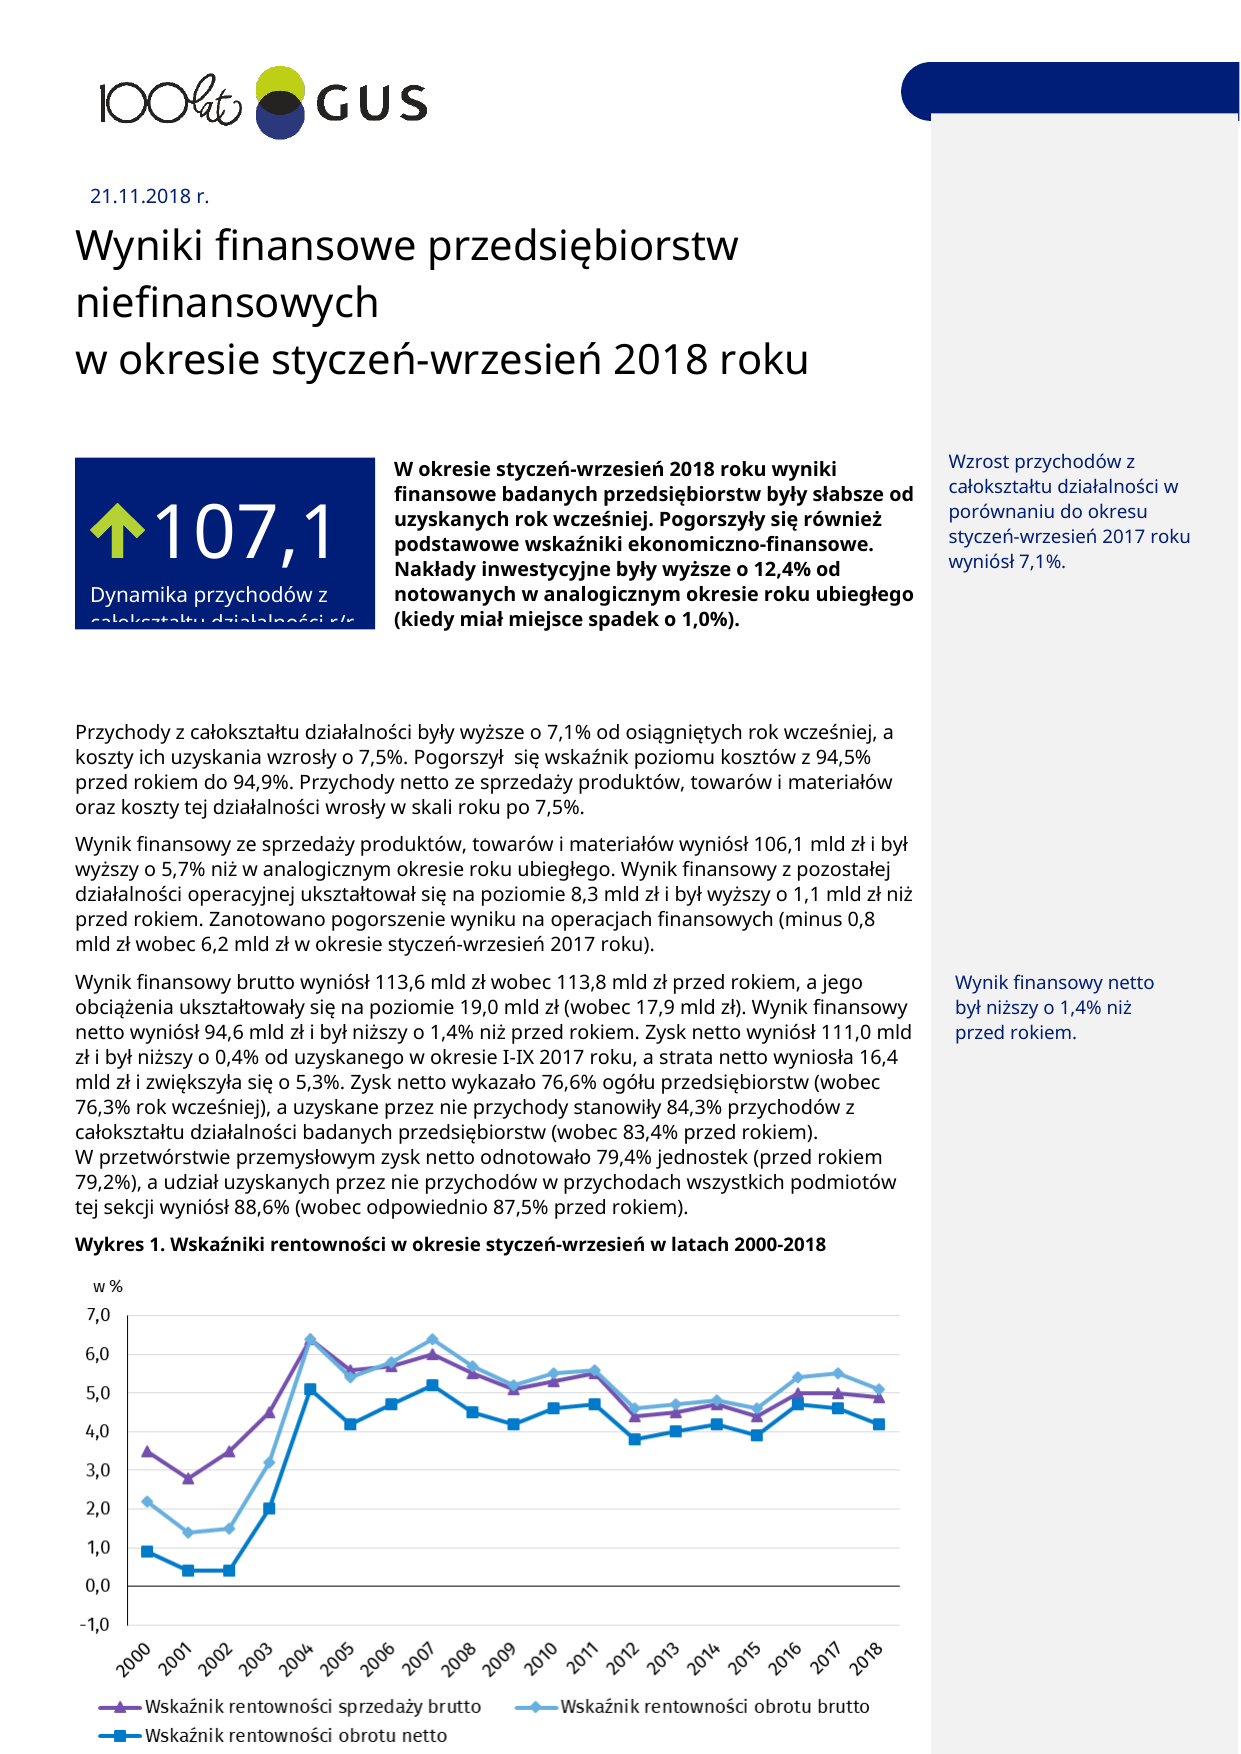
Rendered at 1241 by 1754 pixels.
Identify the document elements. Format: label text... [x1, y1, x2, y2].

text Wyniki finansowe przedsiębiorstw niefinansowych w okresie styczeń-wrzesień 2018 roku [75, 216, 915, 386]
text Wykres 1. Wskaźniki rentowności w okresie styczeń-wrzesień w latach 2000-2018 [75, 1232, 915, 1257]
picture [75, 42, 451, 164]
text Wynik finansowy brutto wyniósł 113,6 mld zł wobec 113,8 mld zł przed rokiem, a jego obciążenia ukształtowały się na poziomie 19,0 mld zł (wobec 17,9 mld zł). Wynik finansowy netto wyniósł 94,6 mld zł i był niższy o 1,4% niż przed rokiem. Zysk netto wyniósł 111,0 mld zł i był niższy o 0,4% od uzyskanego w okresie I-IX 2017 roku, a strata netto wyniosła 16,4 mld zł i zwiększyła się o 5,3%. Zysk netto wykazało 76,6% ogółu przedsiębiorstw (wobec 76,3% rok wcześniej), a uzyskane przez nie przychody stanowiły 84,3% przychodów z całokształtu działalności badanych przedsiębiorstw (wobec 83,4% przed rokiem). W przetwórstwie przemysłowym zysk netto odnotowało 79,4% jednostek (przed rokiem 79,2%), a udział uzyskanych przez nie przychodów w przychodach wszystkich podmiotów tej sekcji wyniósł 88,6% (wobec odpowiednio 87,5% przed rokiem). [75, 969, 915, 1219]
text Wynik finansowy ze sprzedaży produktów, towarów i materiałów wyniósł 106,1 mld zł i był wyższy o 5,7% niż w analogicznym okresie roku ubiegłego. Wynik finansowy z pozostałej działalności operacyjnej ukształtował się na poziomie 8,3 mld zł i był wyższy o 1,1 mld zł niż przed rokiem. Zanotowano pogorszenie wyniku na operacjach finansowych (minus 0,8 mld zł wobec 6,2 mld zł w okresie styczeń-wrzesień 2017 roku). [75, 832, 915, 957]
text Przychody z całokształtu działalności były wyższe o 7,1% od osiągniętych rok wcześniej, a koszty ich uzyskania wzrosły o 7,5%. Pogorszył się wskaźnik poziomu kosztów z 94,5% przed rokiem do 94,9%. Przychody netto ze sprzedaży produktów, towarów i materiałów oraz koszty tej działalności wrosły w skali roku po 7,5%. [75, 719, 915, 819]
picture [76, 1268, 916, 1754]
text W okresie styczeń-wrzesień 2018 roku wyniki finansowe badanych przedsiębiorstw były słabsze od uzyskanych rok wcześniej. Pogorszyły się również podstawowe wskaźniki ekonomiczno-finansowe. Nakłady inwestycyjne były wyższe o 12,4% od notowanych w analogicznym okresie roku ubiegłego (kiedy miał miejsce spadek o 1,0%). [75, 457, 394, 632]
text W okresie styczeń-wrzesień 2018 roku wyniki finansowe badanych przedsiębiorstw były słabsze od uzyskanych rok wcześniej. Pogorszyły się również podstawowe wskaźniki ekonomiczno-finansowe. Nakłady inwestycyjne były wyższe o 12,4% od notowanych w analogicznym okresie roku ubiegłego (kiedy miał miejsce spadek o 1,0%). [740, 457, 915, 632]
